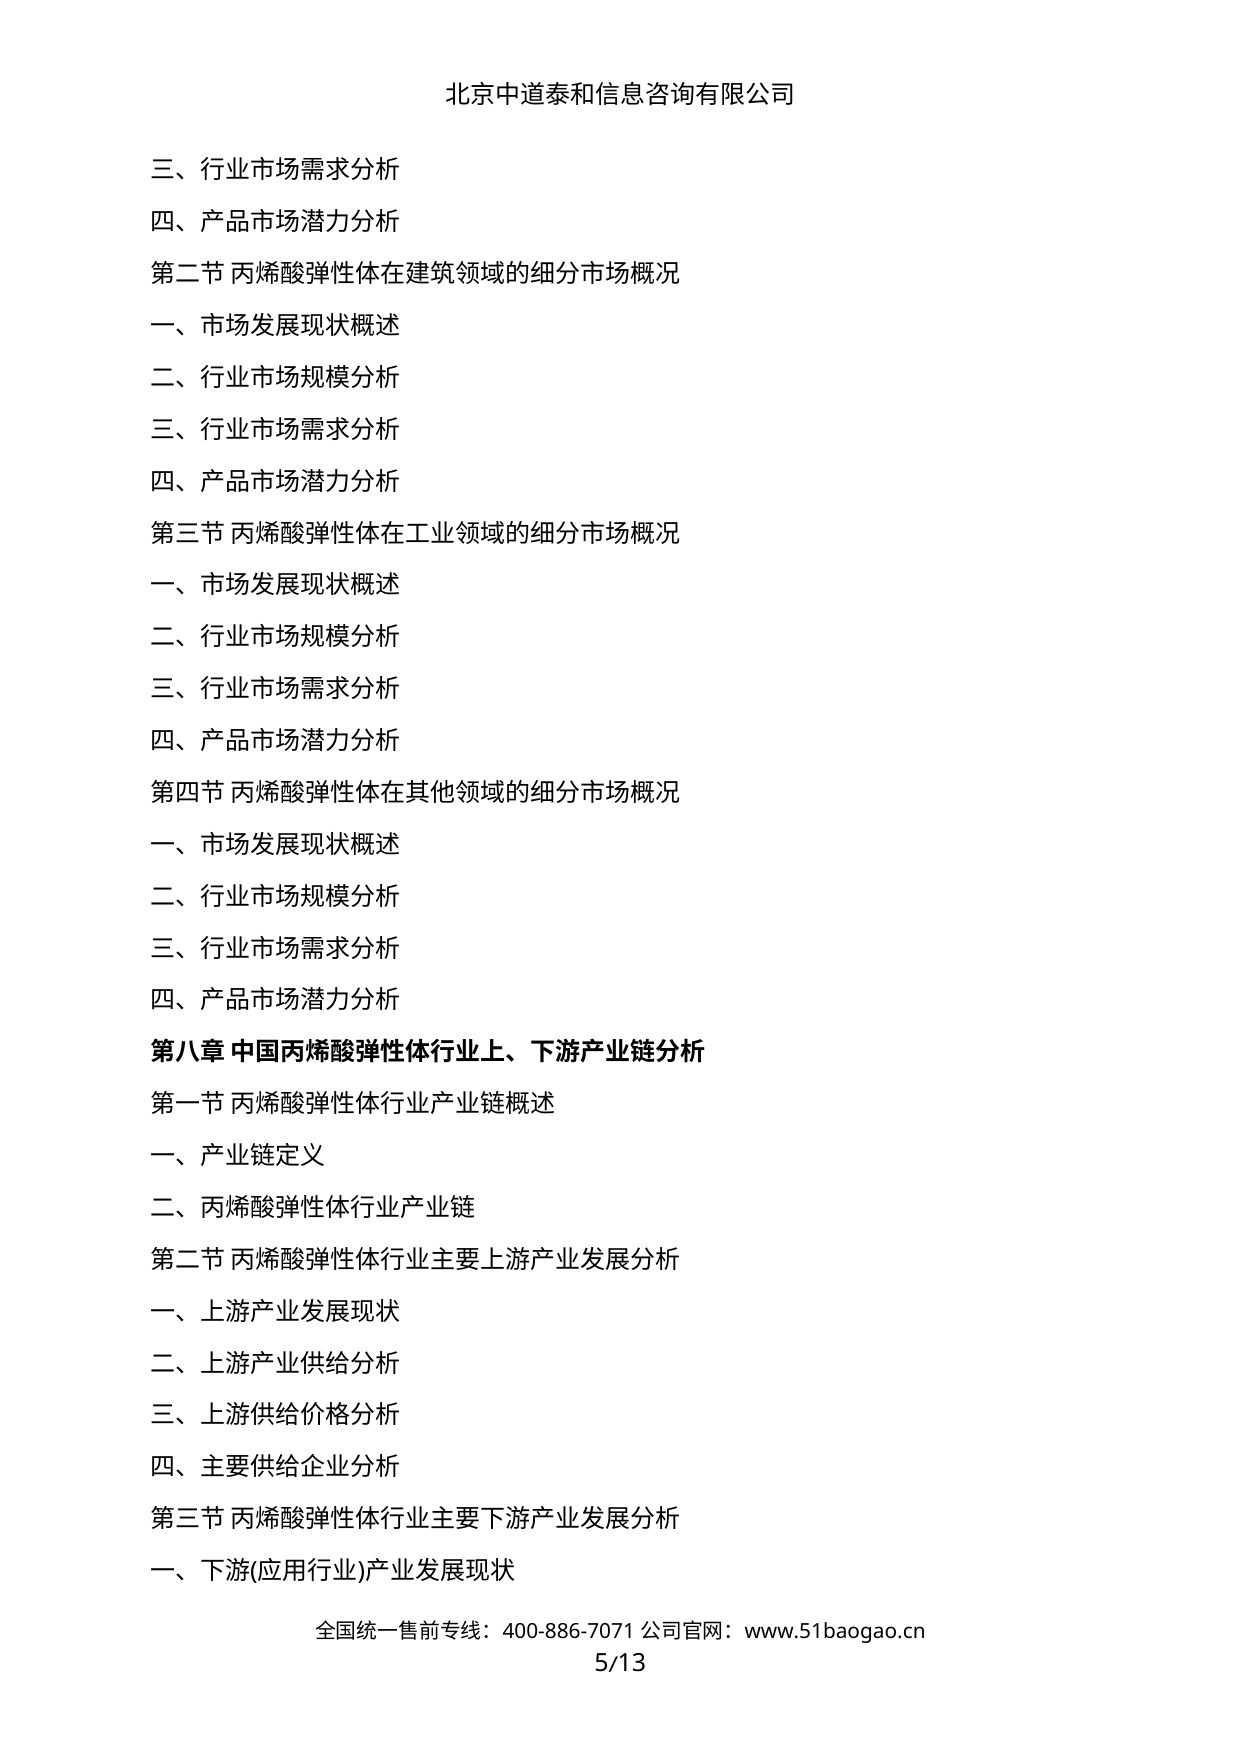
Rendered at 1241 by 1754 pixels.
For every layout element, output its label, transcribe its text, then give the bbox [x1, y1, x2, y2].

text 一、市场发展现状概述 [150, 306, 1090, 342]
text 二、上游产业供给分析 [150, 1343, 1090, 1379]
text 三、上游供给价格分析 [150, 1395, 1090, 1431]
text 第八章 中国丙烯酸弹性体行业上、下游产业链分析 [150, 1032, 1090, 1068]
text 一、下游(应用行业)产业发展现状 [150, 1551, 1090, 1587]
text 一、市场发展现状概述 [150, 565, 1090, 601]
text 一、产业链定义 [150, 1136, 1090, 1172]
text 第三节 丙烯酸弹性体在工业领域的细分市场概况 [150, 513, 1090, 549]
text 二、丙烯酸弹性体行业产业链 [150, 1187, 1090, 1224]
text 第四节 丙烯酸弹性体在其他领域的细分市场概况 [150, 772, 1090, 809]
text 四、产品市场潜力分析 [150, 721, 1090, 757]
text 一、市场发展现状概述 [150, 824, 1090, 861]
text 三、行业市场需求分析 [150, 409, 1090, 446]
text 三、行业市场需求分析 [150, 928, 1090, 964]
text 三、行业市场需求分析 [150, 669, 1090, 705]
text 第二节 丙烯酸弹性体行业主要上游产业发展分析 [150, 1239, 1090, 1276]
text 四、产品市场潜力分析 [150, 461, 1090, 497]
text 四、主要供给企业分析 [150, 1447, 1090, 1483]
text 二、行业市场规模分析 [150, 876, 1090, 912]
text 第一节 丙烯酸弹性体行业产业链概述 [150, 1084, 1090, 1120]
text 三、行业市场需求分析 [150, 150, 1090, 186]
text 二、行业市场规模分析 [150, 617, 1090, 653]
text 第三节 丙烯酸弹性体行业主要下游产业发展分析 [150, 1499, 1090, 1535]
text 二、行业市场规模分析 [150, 357, 1090, 394]
text 一、上游产业发展现状 [150, 1291, 1090, 1327]
text 四、产品市场潜力分析 [150, 202, 1090, 238]
text 四、产品市场潜力分析 [150, 980, 1090, 1016]
text 第二节 丙烯酸弹性体在建筑领域的细分市场概况 [150, 254, 1090, 290]
